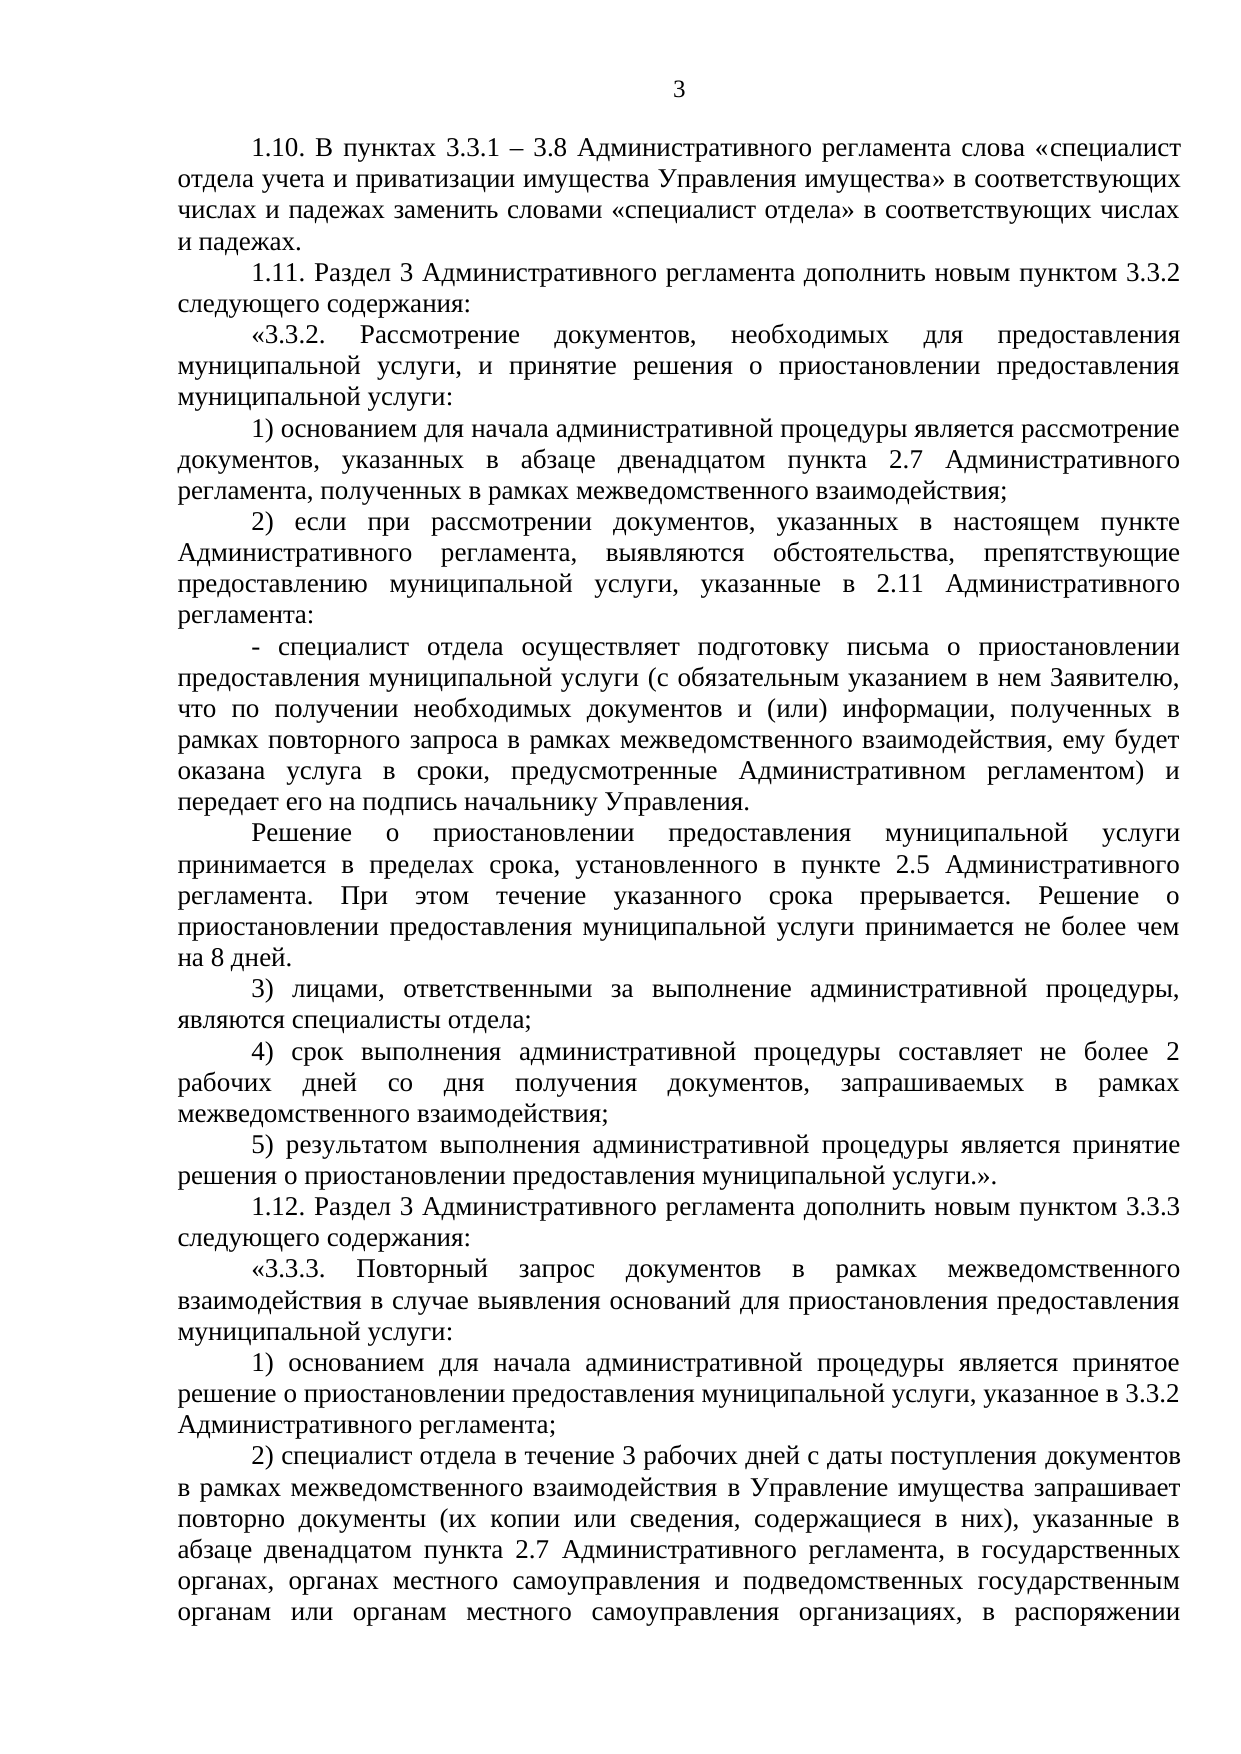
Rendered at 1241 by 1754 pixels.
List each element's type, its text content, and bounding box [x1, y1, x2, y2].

text 1) основанием для начала административной процедуры является рассмотрение документов, указанных в абзаце двенадцатом пункта 2.7 Административного регламента, полученных в рамках межведомственного взаимодействия; [177, 412, 1181, 505]
text 4) срок выполнения административной процедуры составляет не более 2 рабочих дней со дня получения документов, запрашиваемых в рамках межведомственного взаимодействия; [177, 1034, 1181, 1128]
text - специалист отдела осуществляет подготовку письма о приостановлении предоставления муниципальной услуги (с обязательным указанием в нем Заявителю, что по получении необходимых документов и (или) информации, полученных в рамках повторного запроса в рамках межведомственного взаимодействия, ему будет оказана услуга в сроки, предусмотренные Административном регламентом) и передает его на подпись начальнику Управления. [177, 630, 1181, 817]
text «3.3.3. Повторный запрос документов в рамках межведомственного взаимодействия в случае выявления оснований для приостановления предоставления муниципальной услуги: [177, 1253, 1181, 1346]
text 1.11. Раздел 3 Административного регламента дополнить новым пунктом 3.3.2 следующего содержания: [177, 256, 1181, 318]
text «3.3.2. Рассмотрение документов, необходимых для предоставления муниципальной услуги, и принятие решения о приостановлении предоставления муниципальной услуги: [177, 318, 1181, 412]
text 1.10. В пунктах 3.3.1 – 3.8 Административного регламента слова «специалист отдела учета и приватизации имущества Управления имущества» в соответствующих числах и падежах заменить словами «специалист отдела» в соответствующих числах и падежах. [177, 131, 1181, 256]
text 2) если при рассмотрении документов, указанных в настоящем пункте Административного регламента, выявляются обстоятельства, препятствующие предоставлению муниципальной услуги, указанные в 2.11 Административного регламента: [177, 505, 1181, 630]
text 5) результатом выполнения административной процедуры является принятие решения о приостановлении предоставления муниципальной услуги.». [177, 1128, 1181, 1190]
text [177, 1439, 1181, 1626]
text 3) лицами, ответственными за выполнение административной процедуры, являются специалисты отдела; [177, 972, 1181, 1034]
text 1.12. Раздел 3 Административного регламента дополнить новым пунктом 3.3.3 следующего содержания: [177, 1190, 1181, 1253]
text Решение о приостановлении предоставления муниципальной услуги принимается в пределах срока, установленного в пункте 2.5 Административного регламента. При этом течение указанного срока прерывается. Решение о приостановлении предоставления муниципальной услуги принимается не более чем на 8 дней. [177, 817, 1181, 972]
text 1) основанием для начала административной процедуры является принятое решение о приостановлении предоставления муниципальной услуги, указанное в 3.3.2 Административного регламента; [177, 1346, 1181, 1439]
